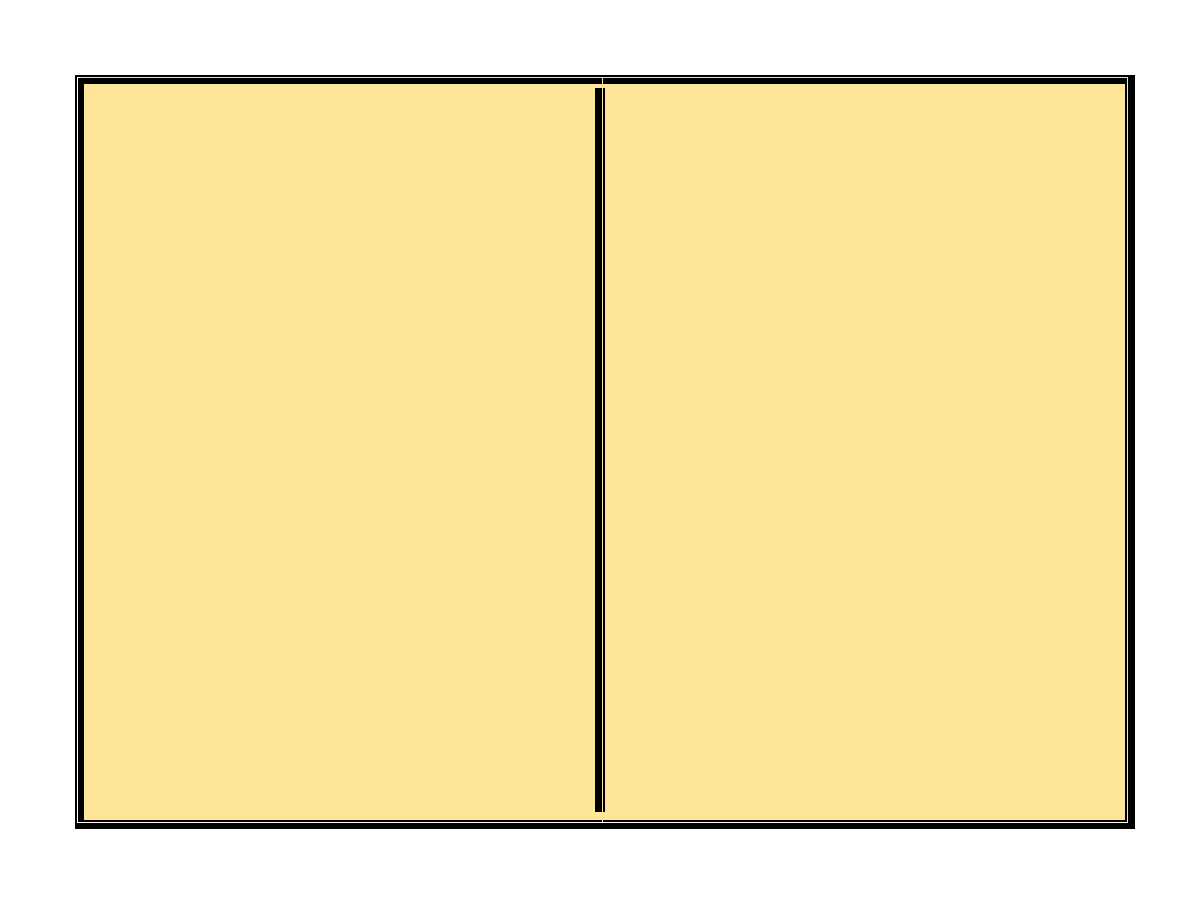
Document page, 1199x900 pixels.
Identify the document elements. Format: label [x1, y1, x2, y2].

table_header [600, 77, 1128, 820]
table_header [84, 84, 600, 820]
